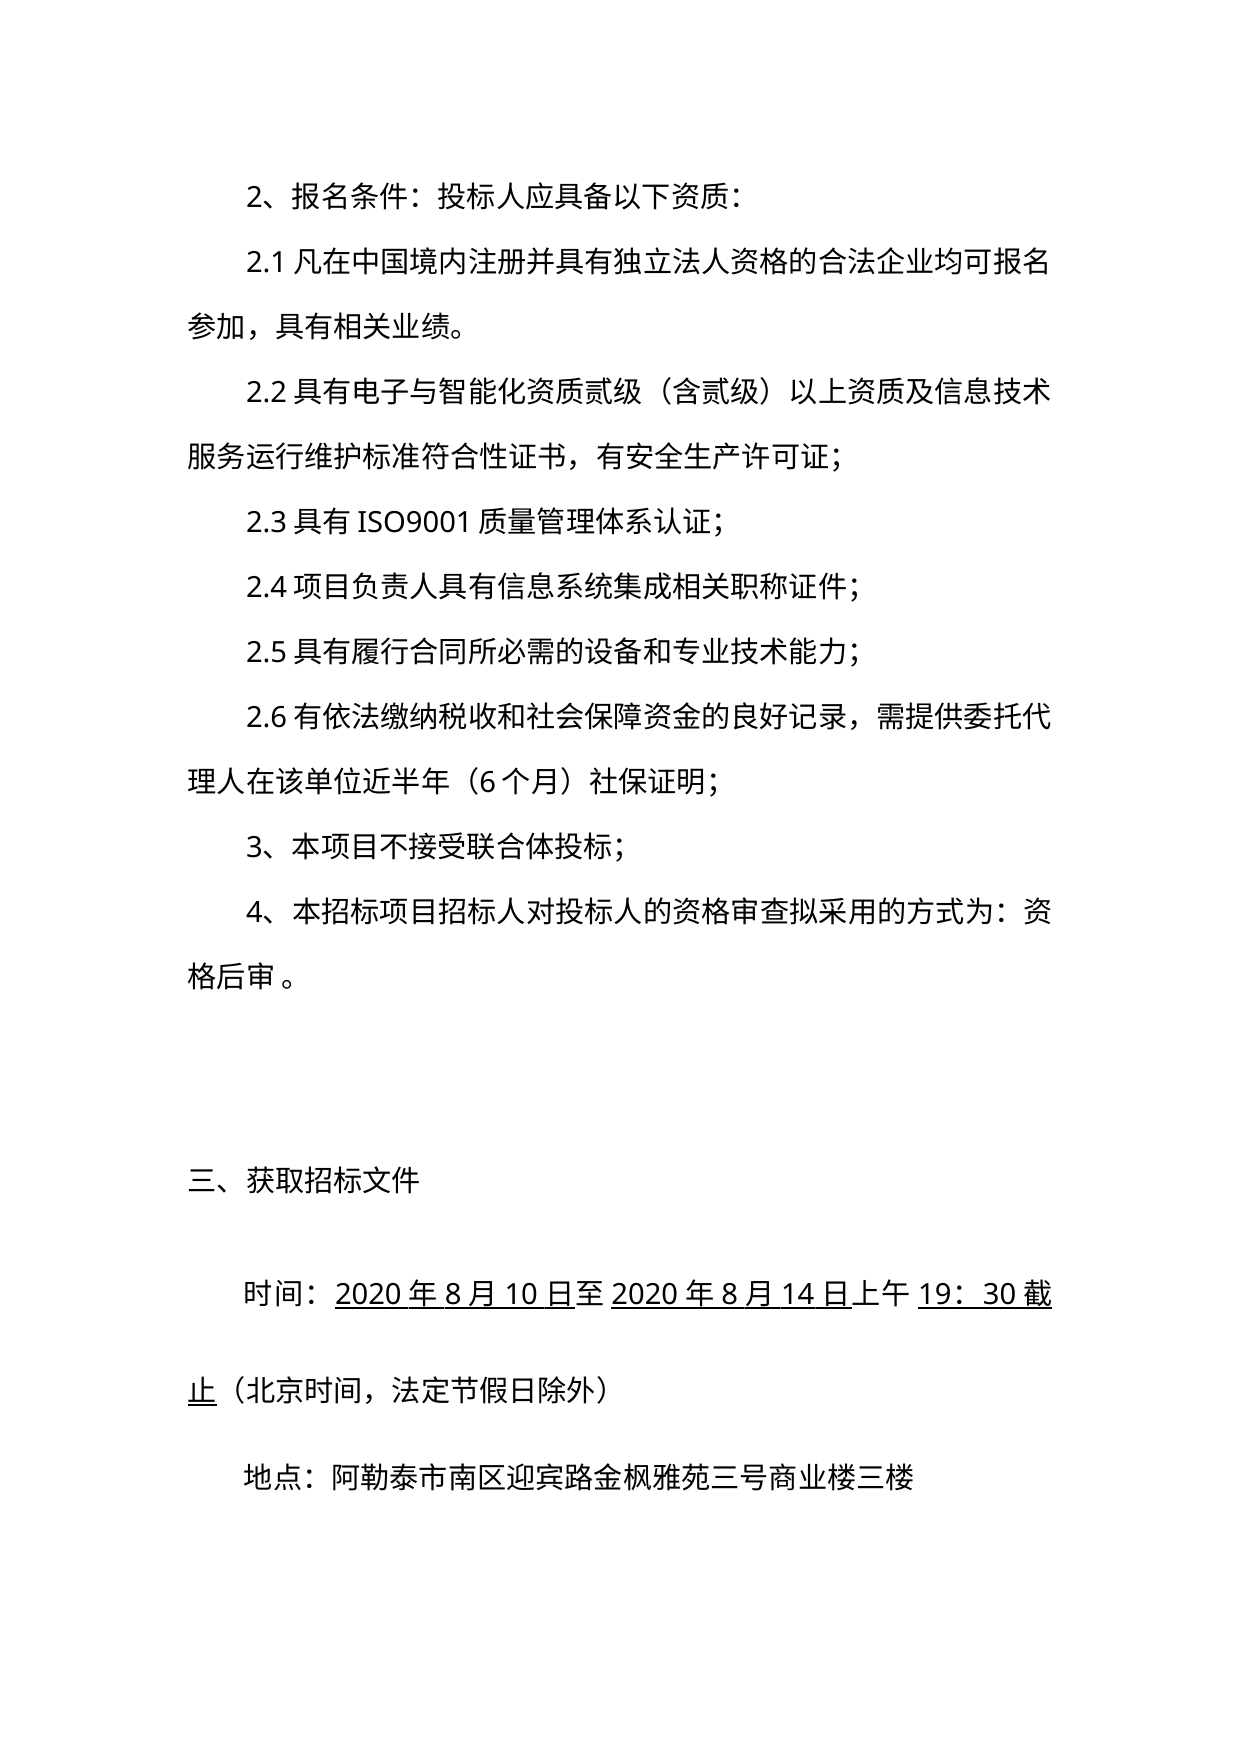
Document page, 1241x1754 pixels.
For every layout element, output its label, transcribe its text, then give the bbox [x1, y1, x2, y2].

text 时间：2020年8月10日至2020年8月14日上午19：30截止（北京时间，法定节假日除外） [187, 1259, 1053, 1422]
text 4、本招标项目招标人对投标人的资格审查拟采用的方式为：资格后审 。 [187, 877, 1053, 1007]
text 2.1凡在中国境内注册并具有独立法人资格的合法企业均可报名参加，具有相关业绩。 [187, 227, 1053, 357]
text 2.4项目负责人具有信息系统集成相关职称证件； [187, 552, 1053, 617]
text 2.5具有履行合同所必需的设备和专业技术能力； [187, 617, 1053, 682]
text 2、报名条件：投标人应具备以下资质： [187, 162, 1053, 227]
text 2.6有依法缴纳税收和社会保障资金的良好记录，需提供委托代理人在该单位近半年（6个月）社保证明； [187, 682, 1053, 812]
text 2.2具有电子与智能化资质贰级（含贰级）以上资质及信息技术服务运行维护标准符合性证书，有安全生产许可证； [187, 357, 1053, 487]
text 2.3具有ISO9001质量管理体系认证； [187, 487, 1053, 552]
text 地点：阿勒泰市南区迎宾路金枫雅苑三号商业楼三楼 [187, 1443, 1053, 1508]
subtitle 三、获取招标文件 [187, 1146, 1053, 1211]
text 3、本项目不接受联合体投标； [187, 812, 1053, 877]
